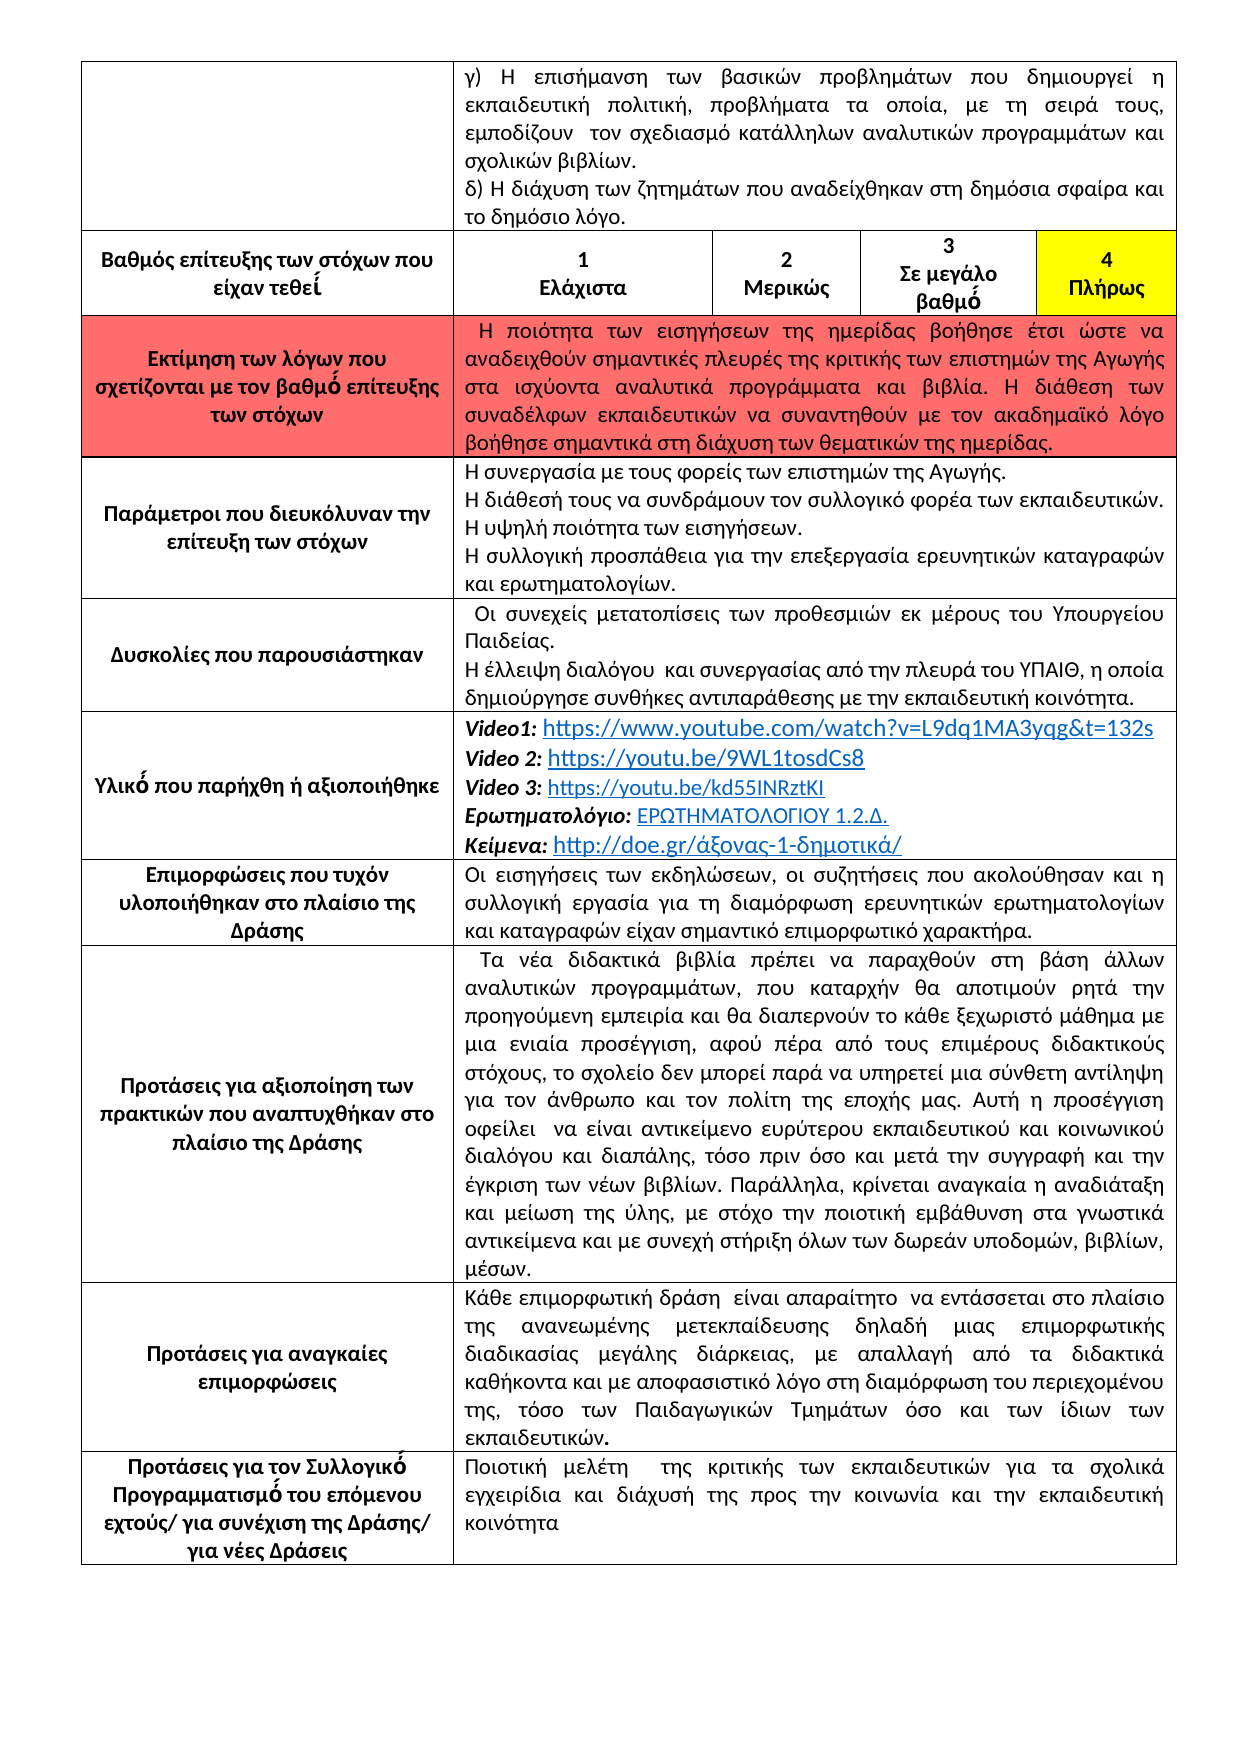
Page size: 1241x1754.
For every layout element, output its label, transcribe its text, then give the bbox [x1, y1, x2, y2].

table_cell Κάθε επιμορφωτική δράση είναι απαραίτητο να εντάσσεται στο πλαίσιο της ανανεωμένης μετεκπαίδευσης δηλαδή μιας επιμορφωτικής διαδικασίας μεγάλης διάρκειας, με απαλλαγή από τα διδακτικά καθήκοντα και με αποφασιστικό λόγο στη διαμόρφωση του περιεχομένου της, τόσο των Παιδαγωγικών Τμημάτων όσο και των ίδιων των εκπαιδευτικών. [454, 1283, 1176, 1451]
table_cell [82, 62, 453, 230]
table_cell Οι συνεχείς μετατοπίσεις των προθεσμιών εκ μέρους του Υπουργείου Παιδείας. Η έλλειψη διαλόγου και συνεργασίας από την πλευρά του ΥΠΑΙΘ, η οποία δημιούργησε συνθήκες αντιπαράθεσης με την εκπαιδευτική κοινότητα. [454, 599, 1176, 711]
table_cell Η συνεργασία με τους φορείς των επιστημών της Αγωγής. Η διάθεσή τους να συνδράμουν τον συλλογικό φορέα των εκπαιδευτικών. Η υψηλή ποιότητα των εισηγήσεων. Η συλλογική προσπάθεια για την επεξεργασία ερευνητικών καταγραφών και ερωτηματολογίων. [454, 458, 1176, 598]
table_cell Προτάσεις για τον Συλλογικό́ Προγραμματισμό́ του επόμενου εχτούς/ για συνέχιση της Δράσης/ για νέες Δράσεις [82, 1452, 453, 1564]
table_cell 4 Πλήρως [1037, 231, 1176, 315]
table_cell 2 Μερικώς [713, 231, 860, 315]
table_cell Παράμετροι που διευκόλυναν την επίτευξη των στόχων [82, 458, 453, 598]
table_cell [454, 62, 1176, 230]
table_cell Επιμορφώσεις που τυχόν υλοποιήθηκαν στο πλαίσιο της Δράσης [82, 860, 453, 944]
table_cell 3 Σε μεγάλο βαθμό́ [861, 231, 1036, 315]
table_cell Προτάσεις για αναγκαίες επιμορφώσεις [82, 1283, 453, 1451]
table_cell Τα νέα διδακτικά βιβλία πρέπει να παραχθούν στη βάση άλλων αναλυτικών προγραμμάτων, που καταρχήν θα αποτιμούν ρητά την προηγούμενη εμπειρία και θα διαπερνούν το κάθε ξεχωριστό μάθημα με μια ενιαία προσέγγιση, αφού πέρα από τους επιμέρους διδακτικούς στόχους, το σχολείο δεν μπορεί παρά να υπηρετεί μια σύνθετη αντίληψη για τον άνθρωπο και τον πολίτη της εποχής μας. Αυτή η προσέγγιση οφείλει να είναι αντικείμενο ευρύτερου εκπαιδευτικού και κοινωνικού διαλόγου και διαπάλης, τόσο πριν όσο και μετά την συγγραφή και την έγκριση των νέων βιβλίων. Παράλληλα, κρίνεται αναγκαία η αναδιάταξη και μείωση της ύλης, με στόχο την ποιοτική εμβάθυνση στα γνωστικά αντικείμενα και με συνεχή στήριξη όλων των δωρεάν υποδομών, βιβλίων, μέσων. [454, 946, 1176, 1282]
table_cell Video1: https://www.youtube.com/watch?v=L9dq1MA3yqg&t=132s Video 2: https://youtu.be/9WL1tosdCs8 Video 3: https://youtu.be/kd55INRztKI Ερωτηματολόγιο: ΕΡΩΤΗΜΑΤΟΛΟΓΙΟΥ 1.2.Δ. Κείμενα: http://doe.gr/άξονας-1-δημοτικά/ [454, 712, 1176, 859]
table_cell Οι εισηγήσεις των εκδηλώσεων, οι συζητήσεις που ακολούθησαν και η συλλογική εργασία για τη διαμόρφωση ερευνητικών ερωτηματολογίων και καταγραφών είχαν σημαντικό επιμορφωτικό χαρακτήρα. [454, 860, 1176, 944]
table_cell Βαθμός επίτευξης των στόχων που είχαν τεθεί́ [82, 231, 453, 315]
table_cell 1 Ελάχιστα [454, 231, 712, 315]
table_cell Προτάσεις για αξιοποίηση των πρακτικών που αναπτυχθήκαν στο πλαίσιο της Δράσης [82, 946, 453, 1282]
table_cell Εκτίμηση των λόγων που σχετίζονται με τον βαθμό́ επίτευξης των στόχων [82, 316, 453, 456]
table_cell Δυσκολίες που παρουσιάστηκαν [82, 599, 453, 711]
table_cell Η ποιότητα των εισηγήσεων της ημερίδας βοήθησε έτσι ώστε να αναδειχθούν σημαντικές πλευρές της κριτικής των επιστημών της Αγωγής στα ισχύοντα αναλυτικά προγράμματα και βιβλία. Η διάθεση των συναδέλφων εκπαιδευτικών να συναντηθούν με τον ακαδημαϊκό λόγο βοήθησε σημαντικά στη διάχυση των θεματικών της ημερίδας. [454, 316, 1176, 456]
table_cell Ποιοτική μελέτη της κριτικής των εκπαιδευτικών για τα σχολικά εγχειρίδια και διάχυσή της προς την κοινωνία και την εκπαιδευτική κοινότητα [454, 1452, 1176, 1564]
table_cell Υλικό́ που παρήχθη ή αξιοποιήθηκε [82, 712, 453, 859]
